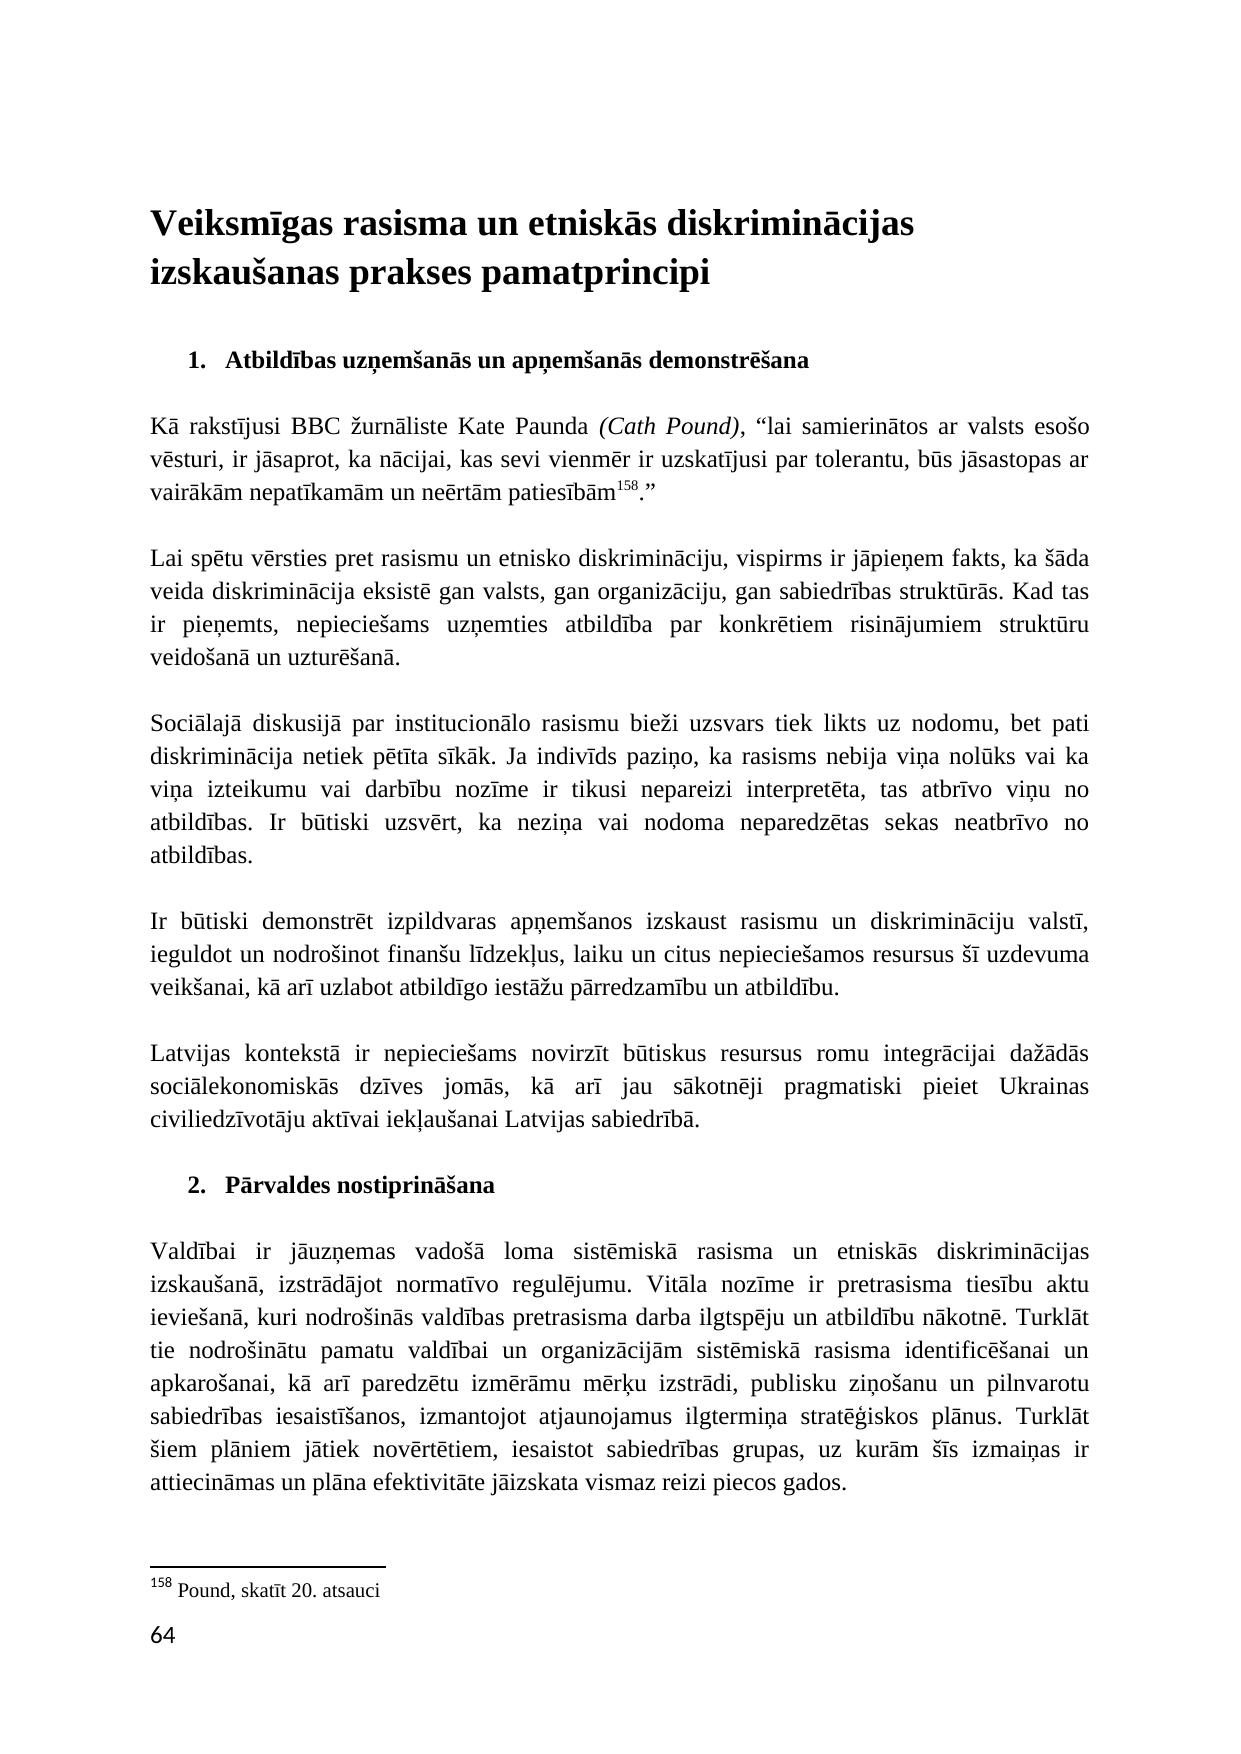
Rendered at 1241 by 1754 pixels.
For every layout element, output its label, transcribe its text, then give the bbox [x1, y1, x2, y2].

text Ir būtiski demonstrēt izpildvaras apņemšanos izskaust rasismu un diskrimināciju valstī, ieguldot un nodrošinot finanšu līdzekļus, laiku un citus nepieciešamos resursus šī uzdevuma veikšanai, kā arī uzlabot atbildīgo iestāžu pārredzamību un atbildību. [150, 906, 1090, 1001]
text Latvijas kontekstā ir nepieciešams novirzīt būtiskus resursus romu integrācijai dažādās sociālekonomiskās dzīves jomās, kā arī jau sākotnēji pragmatiski pieiet Ukrainas civiliedzīvotāju aktīvai iekļaušanai Latvijas sabiedrībā. [150, 1038, 1090, 1133]
text Lai spētu vērsties pret rasismu un etnisko diskrimināciju, vispirms ir jāpieņem fakts, ka šāda veida diskriminācija eksistē gan valsts, gan organizāciju, gan sabiedrības struktūrās. Kad tas ir pieņemts, nepieciešams uzņemties atbildība par konkrētiem risinājumiem struktūru veidošanā un uzturēšanā. [150, 543, 1090, 671]
list Atbildības uzņemšanās un apņemšanās demonstrēšana [187, 345, 1090, 373]
text Sociālajā diskusijā par institucionālo rasismu bieži uzsvars tiek likts uz nodomu, bet pati diskriminācija netiek pētīta sīkāk. Ja indivīds paziņo, ka rasisms nebija viņa nolūks vai ka viņa izteikumu vai darbību nozīme ir tikusi nepareizi interpretēta, tas atbrīvo viņu no atbildības. Ir būtiski uzsvērt, ka neziņa vai nodoma neparedzētas sekas neatbrīvo no atbildības. [150, 708, 1090, 869]
list Pārvaldes nostiprināšana [187, 1170, 1090, 1199]
subtitle Veiksmīgas rasisma un etniskās diskriminācijas izskaušanas prakses pamatprincipi [150, 200, 1090, 293]
text Valdībai ir jāuzņemas vadošā loma sistēmiskā rasisma un etniskās diskriminācijas izskaušanā, izstrādājot normatīvo regulējumu. Vitāla nozīme ir pretrasisma tiesību aktu ieviešanā, kuri nodrošinās valdības pretrasisma darba ilgtspēju un atbildību nākotnē. Turklāt tie nodrošinātu pamatu valdībai un organizācijām sistēmiskā rasisma identificēšanai un apkarošanai, kā arī paredzētu izmērāmu mērķu izstrādi, publisku ziņošanu un pilnvarotu sabiedrības iesaistīšanos, izmantojot atjaunojamus ilgtermiņa stratēģiskos plānus. Turklāt šiem plāniem jātiek novērtētiem, iesaistot sabiedrības grupas, uz kurām šīs izmaiņas ir attiecināmas un plāna efektivitāte jāizskata vismaz reizi piecos gados. [150, 1236, 1090, 1496]
text Kā rakstījusi BBC žurnāliste Kate Paunda (Cath Pound), “lai samierinātos ar valsts esošo vēsturi, ir jāsaprot, ka nācijai, kas sevi vienmēr ir uzskatījusi par tolerantu, būs jāsastopas ar vairākām nepatīkamām un neērtām patiesībām.” [150, 411, 1090, 506]
